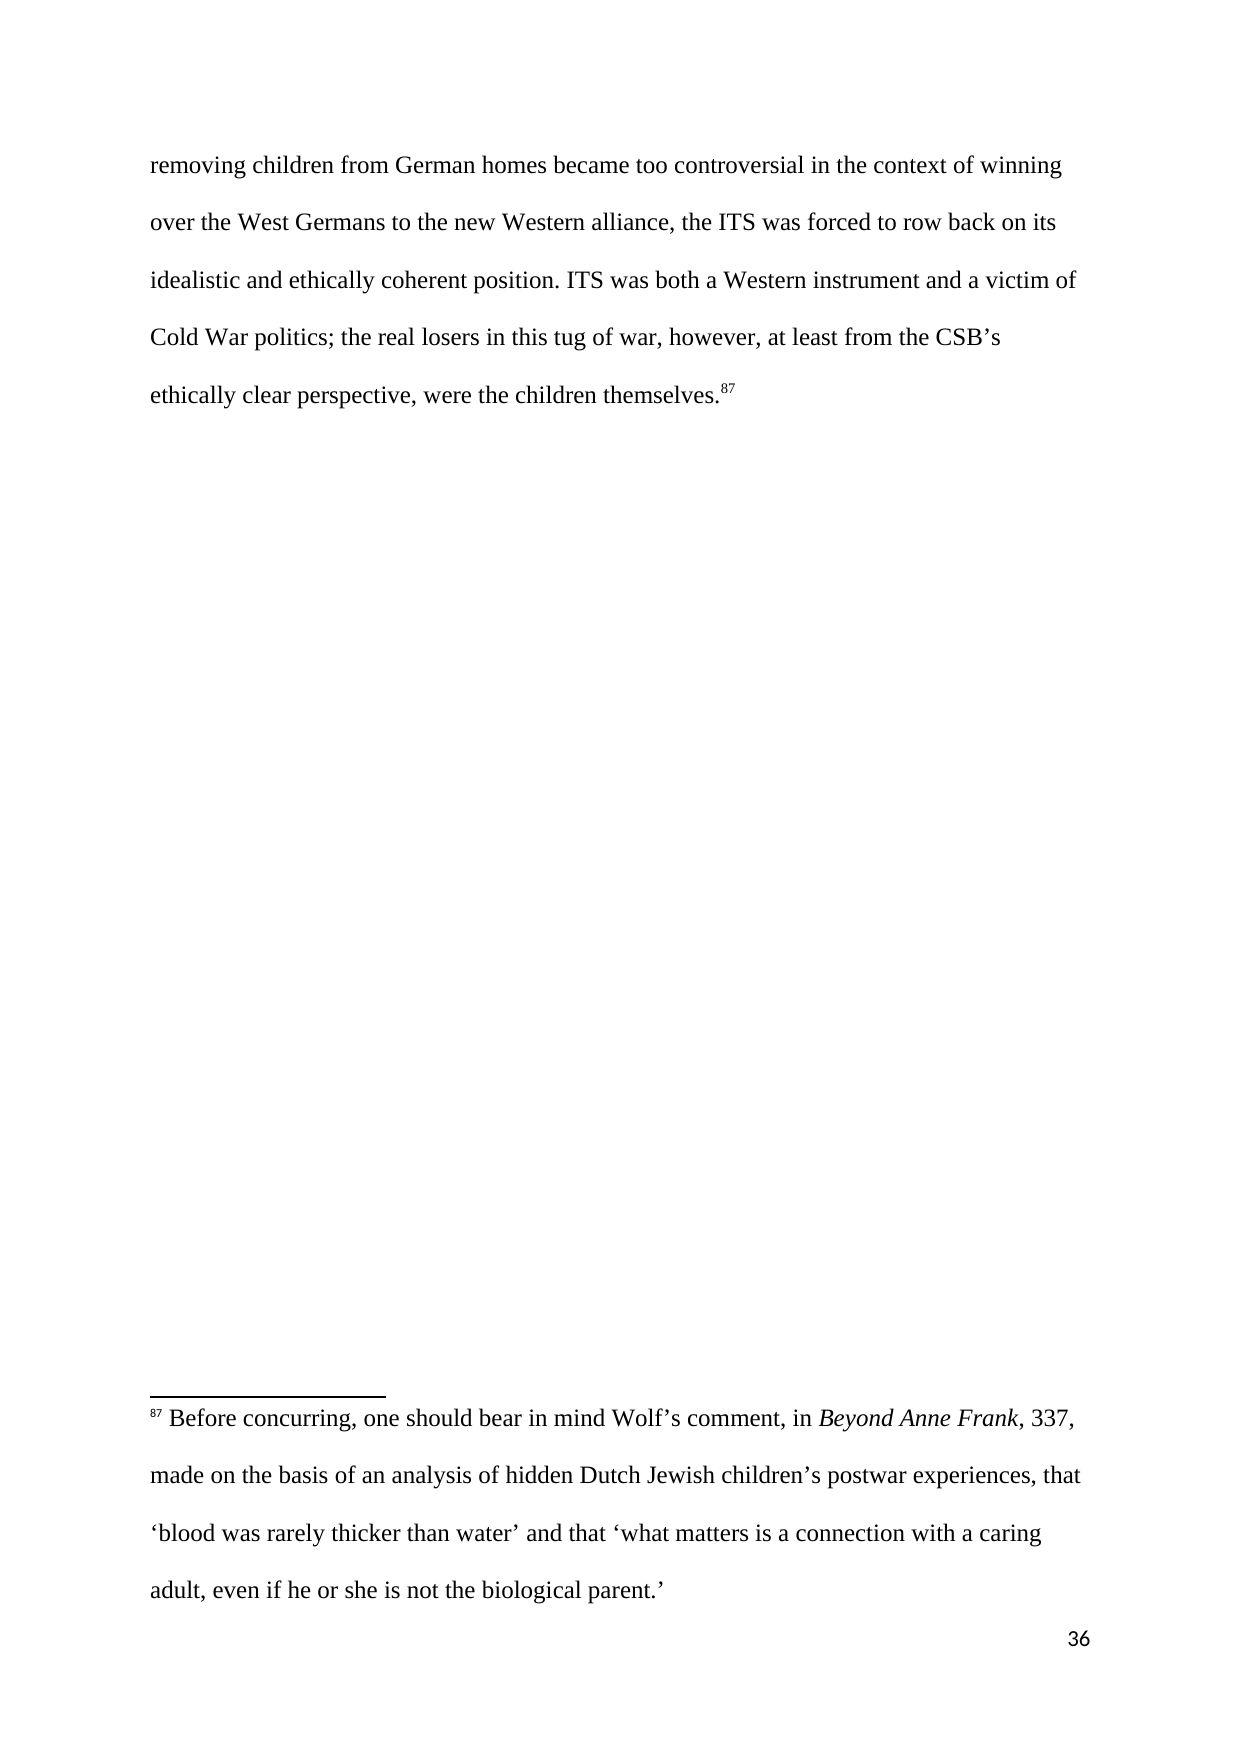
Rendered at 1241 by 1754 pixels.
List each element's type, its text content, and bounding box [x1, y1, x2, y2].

text A UNESCO report from 1950 asked ‘whether, when the family is not traced, it is justifiable to expose a child to the risk of life in an orphanage in his own country, the language of which he has forgotten’. But on the other hand, it went on, ‘the child may one day learn that he was grafted into his present environment for the purposes of racialism and Nazi civilization and he may bitterly reproach the people who dared not send him back to the country of his birth’. Despite these concerns, the IRO, as we have seen, did recommend leaving children with their German foster families, especially after the onset of the Cold War in 1947-48 and the increasing intransigence displayed by the US Military Government on the matter. To a large extent it had no choice, and most ITS child search officers regretted the decision. But at an official level, ITS also reconciled itself to the policy change and increasingly found in favour of the German foster parents in its own reports, as we have seen in several of the cases analysed above. Before that change took place, Charlotte Babinski summarised her spring 1948 investigation into children in German foster homes by writing: ‘It is unfortunate that the children do not stop growing until a study is completed, a policy is formed and carried out’. Likewise, UNRRA and IRO policy towards United Nations children did not stop changing, with different outcomes for different children. Those from Western Europe stood a good chance of being repatriated; those from Eastern Europe were just as likely to be ‘incorporated into the German economy’ and, from the ITS’s point of view, ‘lost’ to their national group, their surviving family members and their homeland. As removing children from German homes became too controversial in the context of winning over the West Germans to the new Western alliance, the ITS was forced to row back on its idealistic and ethically coherent position. ITS was both a Western instrument and a victim of Cold War politics; the real losers in this tug of war, however, at least from the CSB’s ethically clear perspective, were the children themselves. [150, 150, 1090, 409]
